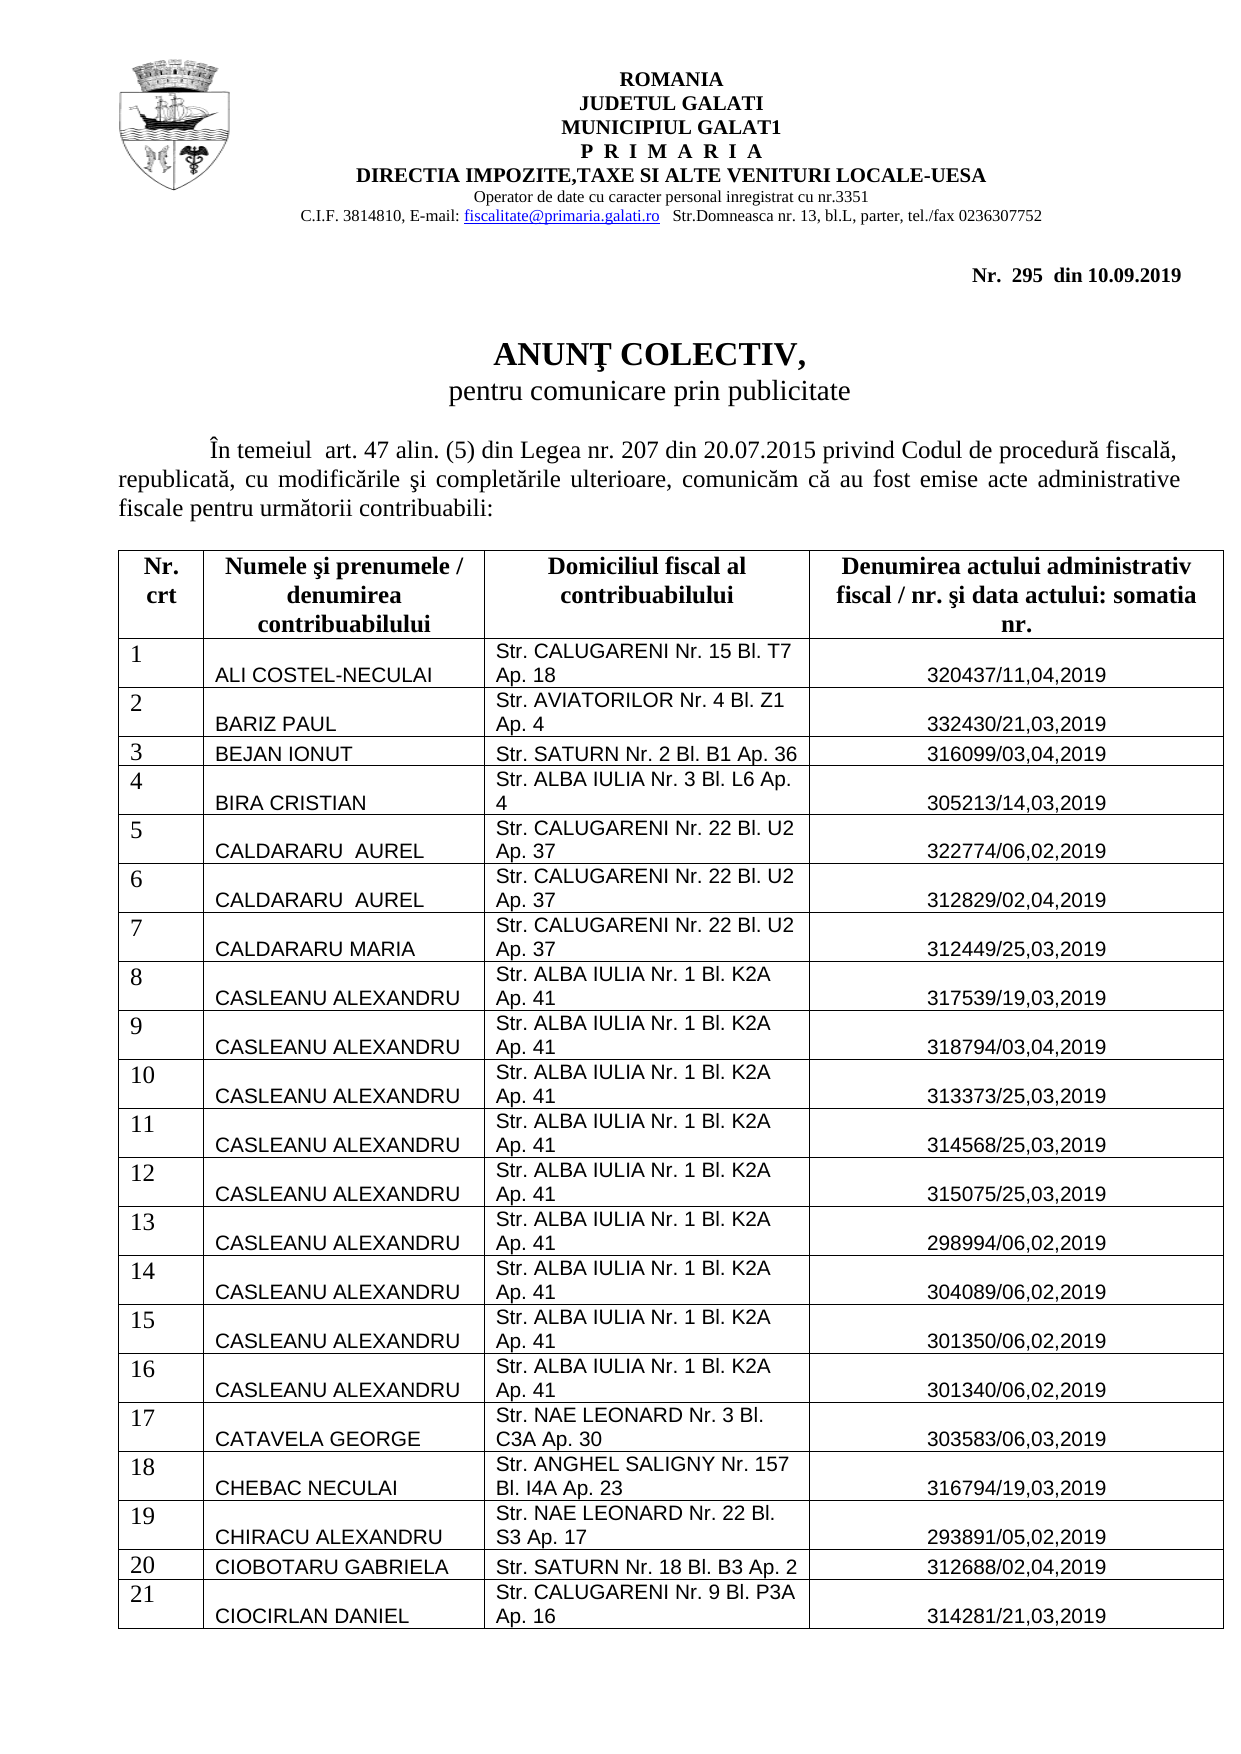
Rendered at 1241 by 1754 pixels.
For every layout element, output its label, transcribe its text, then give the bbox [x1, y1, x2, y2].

table_cell Str. ALBA IULIA Nr. 1 Bl. K2A Ap. 41 [485, 1207, 809, 1255]
table_cell BIRA CRISTIAN [204, 766, 484, 814]
table_cell 20 [119, 1550, 203, 1578]
table_cell Str. ALBA IULIA Nr. 1 Bl. K2A Ap. 41 [485, 1305, 809, 1353]
table_cell 11 [119, 1109, 203, 1157]
table_cell Str. ALBA IULIA Nr. 1 Bl. K2A Ap. 41 [485, 1060, 809, 1108]
table_cell Str. ALBA IULIA Nr. 1 Bl. K2A Ap. 41 [485, 1158, 809, 1206]
table_header Nr. crt [119, 551, 203, 638]
table_cell Str. CALUGARENI Nr. 22 Bl. U2 Ap. 37 [485, 913, 809, 961]
table_cell Str. CALUGARENI Nr. 9 Bl. P3A Ap. 16 [485, 1580, 809, 1627]
table_cell 304089/06,02,2019 [810, 1256, 1223, 1304]
table_cell 312449/25,03,2019 [810, 913, 1223, 961]
table_header Numele şi prenumele / denumirea contribuabilului [204, 551, 484, 638]
table_cell Str. ALBA IULIA Nr. 1 Bl. K2A Ap. 41 [485, 1109, 809, 1157]
table_cell 320437/11,04,2019 [810, 639, 1223, 687]
text În temeiul art. 47 alin. (5) din Legea nr. 207 din 20.07.2015 privind Codul de procedură fiscală, republicată, cu modificările şi completările ulterioare, comunicăm că au fost emise acte administrative fiscale pentru următorii contribuabili: [118, 435, 1181, 522]
table_cell 17 [119, 1403, 203, 1451]
table_cell 303583/06,03,2019 [810, 1403, 1223, 1451]
table_cell 7 [119, 913, 203, 961]
table_cell CASLEANU ALEXANDRU [204, 1207, 484, 1255]
table_cell 8 [119, 962, 203, 1010]
table_cell 18 [119, 1452, 203, 1500]
table_cell 316794/19,03,2019 [810, 1452, 1223, 1500]
table_cell CASLEANU ALEXANDRU [204, 1109, 484, 1157]
text Nr. 295 din 10.09.2019 [118, 262, 1181, 287]
table_cell CATAVELA GEORGE [204, 1403, 484, 1451]
table_cell CASLEANU ALEXANDRU [204, 1158, 484, 1206]
table_cell 316099/03,04,2019 [810, 737, 1223, 765]
table_cell 312829/02,04,2019 [810, 864, 1223, 912]
table_cell CALDARARU AUREL [204, 815, 484, 863]
table_cell Str. NAE LEONARD Nr. 3 Bl. C3A Ap. 30 [485, 1403, 809, 1451]
table_cell BEJAN IONUT [204, 737, 484, 765]
picture [118, 59, 231, 191]
table_cell 16 [119, 1354, 203, 1402]
table_cell 317539/19,03,2019 [810, 962, 1223, 1010]
table_cell 315075/25,03,2019 [810, 1158, 1223, 1206]
table_cell 298994/06,02,2019 [810, 1207, 1223, 1255]
table_cell CASLEANU ALEXANDRU [204, 1305, 484, 1353]
subtitle ANUNŢ COLECTIV, [118, 335, 1181, 373]
table_cell Str. ANGHEL SALIGNY Nr. 157 Bl. I4A Ap. 23 [485, 1452, 809, 1500]
table_cell Str. CALUGARENI Nr. 22 Bl. U2 Ap. 37 [485, 815, 809, 863]
table_cell 6 [119, 864, 203, 912]
table_cell 293891/05,02,2019 [810, 1501, 1223, 1549]
table_cell CASLEANU ALEXANDRU [204, 1256, 484, 1304]
table_cell Str. ALBA IULIA Nr. 1 Bl. K2A Ap. 41 [485, 1354, 809, 1402]
table_header Denumirea actului administrativ fiscal / nr. şi data actului: somatia nr. [810, 551, 1223, 638]
table_cell 4 [119, 766, 203, 814]
table_cell 314281/21,03,2019 [810, 1580, 1223, 1627]
table_cell Str. NAE LEONARD Nr. 22 Bl. S3 Ap. 17 [485, 1501, 809, 1549]
table_cell 19 [119, 1501, 203, 1549]
table_cell 301340/06,02,2019 [810, 1354, 1223, 1402]
table_cell 312688/02,04,2019 [810, 1550, 1223, 1578]
table_cell CIOBOTARU GABRIELA [204, 1550, 484, 1578]
table_cell 14 [119, 1256, 203, 1304]
table_cell CHEBAC NECULAI [204, 1452, 484, 1500]
table_cell 21 [119, 1580, 203, 1627]
table_cell CASLEANU ALEXANDRU [204, 1060, 484, 1108]
table_cell 9 [119, 1011, 203, 1059]
text pentru comunicare prin publicitate [118, 373, 1181, 407]
table_cell 12 [119, 1158, 203, 1206]
table_cell Str. CALUGARENI Nr. 15 Bl. T7 Ap. 18 [485, 639, 809, 687]
table_cell ALI COSTEL-NECULAI [204, 639, 484, 687]
table_cell Str. SATURN Nr. 2 Bl. B1 Ap. 36 [485, 737, 809, 765]
table_cell 314568/25,03,2019 [810, 1109, 1223, 1157]
table_cell 322774/06,02,2019 [810, 815, 1223, 863]
table_cell Str. ALBA IULIA Nr. 1 Bl. K2A Ap. 41 [485, 962, 809, 1010]
table_cell CASLEANU ALEXANDRU [204, 1011, 484, 1059]
table_cell 3 [119, 737, 203, 765]
table_cell CIOCIRLAN DANIEL [204, 1580, 484, 1627]
table_cell BARIZ PAUL [204, 688, 484, 736]
table_cell 15 [119, 1305, 203, 1353]
table_cell 318794/03,04,2019 [810, 1011, 1223, 1059]
table_cell 313373/25,03,2019 [810, 1060, 1223, 1108]
table_cell Str. AVIATORILOR Nr. 4 Bl. Z1 Ap. 4 [485, 688, 809, 736]
table_cell Str. CALUGARENI Nr. 22 Bl. U2 Ap. 37 [485, 864, 809, 912]
table_cell 301350/06,02,2019 [810, 1305, 1223, 1353]
table_cell 305213/14,03,2019 [810, 766, 1223, 814]
table_cell 13 [119, 1207, 203, 1255]
table_cell CALDARARU MARIA [204, 913, 484, 961]
table_cell 1 [119, 639, 203, 687]
table_header Domiciliul fiscal al contribuabilului [485, 551, 809, 638]
table_cell CALDARARU AUREL [204, 864, 484, 912]
table_cell Str. ALBA IULIA Nr. 1 Bl. K2A Ap. 41 [485, 1256, 809, 1304]
table_cell 332430/21,03,2019 [810, 688, 1223, 736]
table_cell 5 [119, 815, 203, 863]
table_cell Str. SATURN Nr. 18 Bl. B3 Ap. 2 [485, 1550, 809, 1578]
table_cell Str. ALBA IULIA Nr. 1 Bl. K2A Ap. 41 [485, 1011, 809, 1059]
table_cell CASLEANU ALEXANDRU [204, 1354, 484, 1402]
table_cell 2 [119, 688, 203, 736]
table_cell CHIRACU ALEXANDRU [204, 1501, 484, 1549]
table_cell Str. ALBA IULIA Nr. 3 Bl. L6 Ap. 4 [485, 766, 809, 814]
table_cell 10 [119, 1060, 203, 1108]
table_cell CASLEANU ALEXANDRU [204, 962, 484, 1010]
